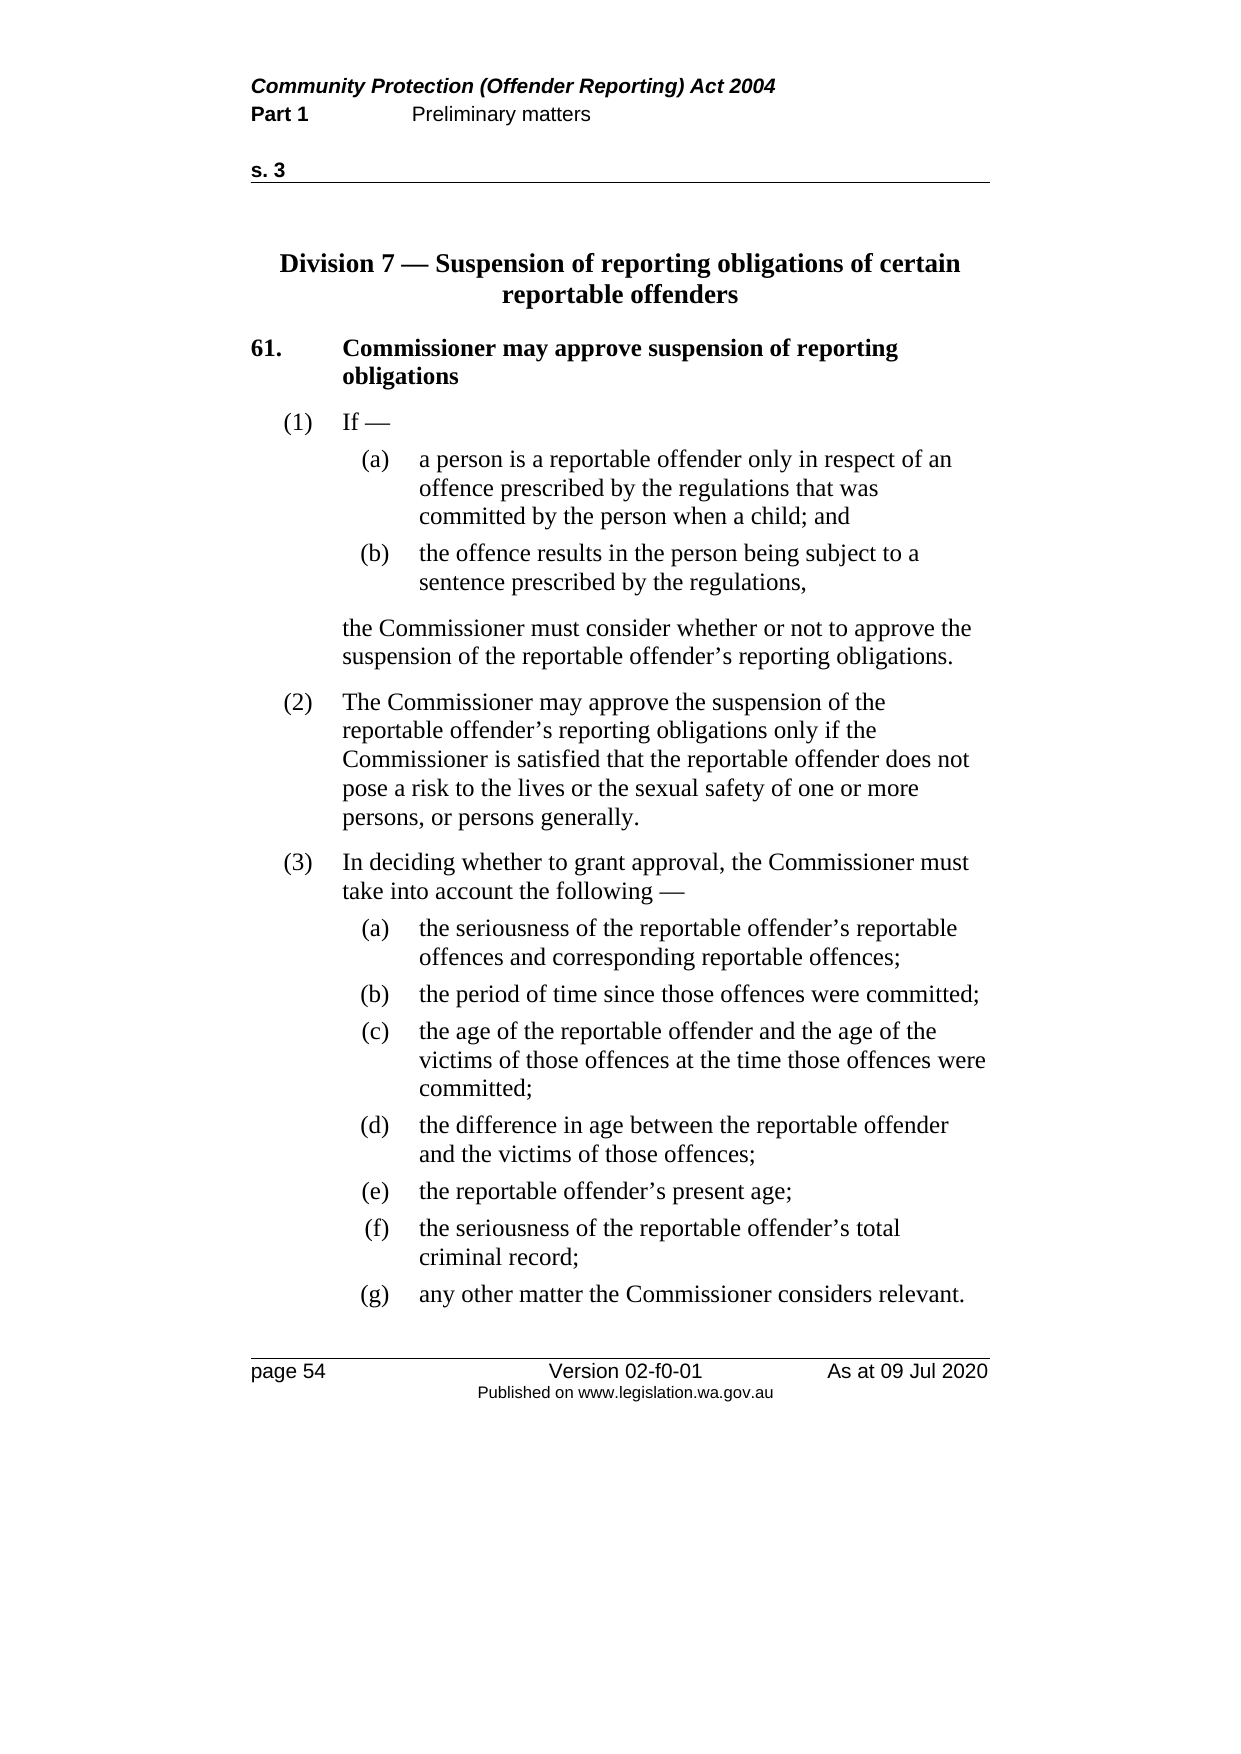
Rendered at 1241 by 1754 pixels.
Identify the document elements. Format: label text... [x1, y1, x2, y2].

subtitle Division 7 — Suspension of reporting obligations of certain reportable offenders [251, 247, 990, 310]
text (g) any other matter the Commissioner considers relevant. [251, 1279, 990, 1308]
text (e) the reportable offender’s present age; [251, 1176, 990, 1205]
text the Commissioner must consider whether or not to approve the suspension of the reportable offender’s reporting obligations. [251, 613, 990, 670]
text (b) the offence results in the person being subject to a sentence prescribed by the regulations, [251, 538, 990, 596]
text (c) the age of the reportable offender and the age of the victims of those offences at the time those offences were committed; [251, 1016, 990, 1102]
text (a) the seriousness of the reportable offender’s reportable offences and corresponding reportable offences; [251, 913, 990, 971]
subtitle 61. Commissioner may approve suspension of reporting obligations [251, 333, 990, 390]
text (1) If — [251, 407, 990, 436]
text (f) the seriousness of the reportable offender’s total criminal record; [251, 1213, 990, 1271]
text (3) In deciding whether to grant approval, the Commissioner must take into account the following — [251, 847, 990, 905]
text (2) The Commissioner may approve the suspension of the reportable offender’s reporting obligations only if the Commissioner is satisfied that the reportable offender does not pose a risk to the lives or the sexual safety of one or more persons, or persons generally. [251, 687, 990, 831]
text (b) the period of time since those offences were committed; [251, 979, 990, 1008]
text (d) the difference in age between the reportable offender and the victims of those offences; [251, 1111, 990, 1168]
text (a) a person is a reportable offender only in respect of an offence prescribed by the regulations that was committed by the person when a child; and [251, 444, 990, 530]
